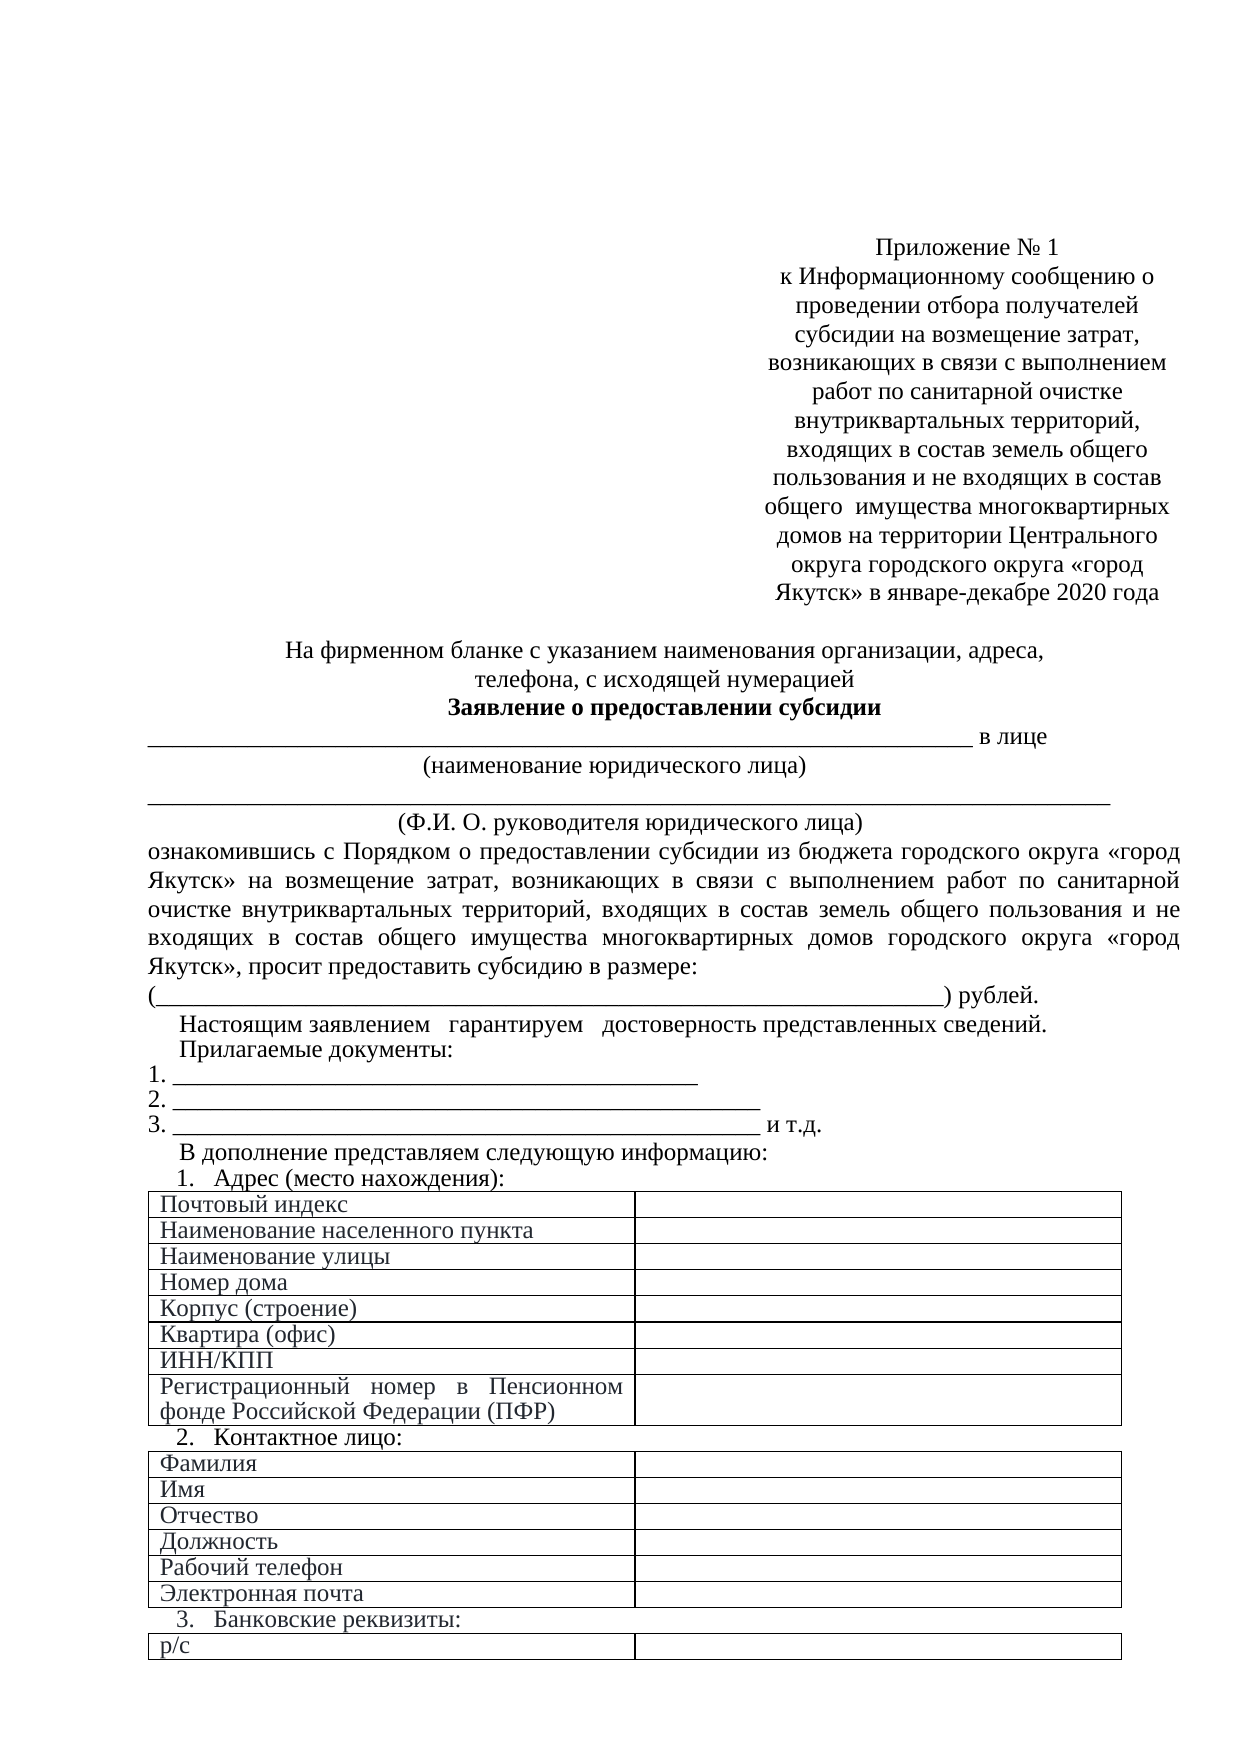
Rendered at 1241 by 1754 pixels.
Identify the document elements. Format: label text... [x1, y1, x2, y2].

table_cell [636, 1270, 1121, 1295]
table_cell Отчество [149, 1504, 634, 1529]
table_cell ИНН/КПП [149, 1349, 634, 1373]
text Приложение № 1 [753, 232, 1181, 261]
table_header Фамилия [149, 1452, 634, 1477]
table_cell [636, 1375, 1121, 1424]
text На фирменном бланке с указанием наименования организации, адреса, [148, 635, 1181, 664]
list Банковские реквизиты: [176, 1608, 1181, 1633]
text (Ф.И. О. руководителя юридического лица) [148, 807, 1181, 836]
table_cell [636, 1296, 1121, 1321]
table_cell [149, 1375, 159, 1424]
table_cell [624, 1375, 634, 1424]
text (наименование юридического лица) [148, 750, 1181, 779]
table_cell Должность [149, 1530, 634, 1555]
table_header [636, 1192, 1121, 1217]
table_cell Имя [149, 1478, 634, 1503]
table_cell Корпус (строение) [149, 1296, 634, 1321]
text ознакомившись с Порядком о предоставлении субсидии из бюджета городского округа «город Якутск» на возмещение затрат, возникающих в связи с выполнением работ по санитарной очистке внутриквартальных территорий, входящих в состав земель общего пользования и не входящих в состав общего имущества многоквартирных домов городского округа «город Якутск», просит предоставить субсидию в размере: [148, 836, 1181, 980]
text 3. _______________________________________________ и т.д. [148, 1112, 1181, 1137]
table_cell [636, 1556, 1121, 1581]
table_cell [636, 1478, 1121, 1503]
table_header [636, 1634, 1121, 1659]
table_cell Наименование улицы [149, 1244, 634, 1269]
text телефона, с исходящей нумерацией [148, 664, 1181, 692]
table_cell Номер дома [149, 1270, 634, 1295]
list Контактное лицо: [176, 1426, 1181, 1451]
table_cell [636, 1530, 1121, 1555]
text Настоящим заявлением гарантируем достоверность представленных сведений. [148, 1009, 1181, 1037]
table_header р/с [149, 1634, 634, 1659]
table_cell [636, 1323, 1121, 1347]
text 2. _______________________________________________ [148, 1087, 1181, 1112]
text __________________________________________________________________ в лице [148, 721, 1181, 750]
text (_______________________________________________________________) рублей. [148, 980, 1181, 1009]
text В дополнение представляем следующую информацию: [148, 1137, 1181, 1166]
table_header [636, 1452, 1121, 1477]
text Прилагаемые документы: [148, 1037, 1181, 1062]
table_cell [636, 1582, 1121, 1607]
table_cell Рабочий телефон [149, 1556, 634, 1581]
table_cell Электронная почта [149, 1582, 634, 1607]
text 1. __________________________________________ [148, 1062, 1181, 1087]
table_cell Наименование населенного пункта [149, 1218, 634, 1243]
table_cell Квартира (офис) [149, 1323, 634, 1347]
table_cell [636, 1244, 1121, 1269]
table_header Почтовый индекс [149, 1192, 634, 1217]
list Адрес (место нахождения): [176, 1166, 1181, 1191]
table_cell [636, 1504, 1121, 1529]
text Заявление о предоставлении субсидии [148, 692, 1181, 721]
text _____________________________________________________________________________ [148, 779, 1181, 807]
table_cell [636, 1218, 1121, 1243]
text к Информационному сообщению о проведении отбора получателей субсидии на возмещение затрат, возникающих в связи с выполнением работ по санитарной очистке внутриквартальных территорий, входящих в состав земель общего пользования и не входящих в состав общего имущества многоквартирных домов на территории Центрального округа городского округа «город Якутск» в январе-декабре 2020 года [753, 261, 1181, 606]
table_cell [636, 1349, 1121, 1373]
